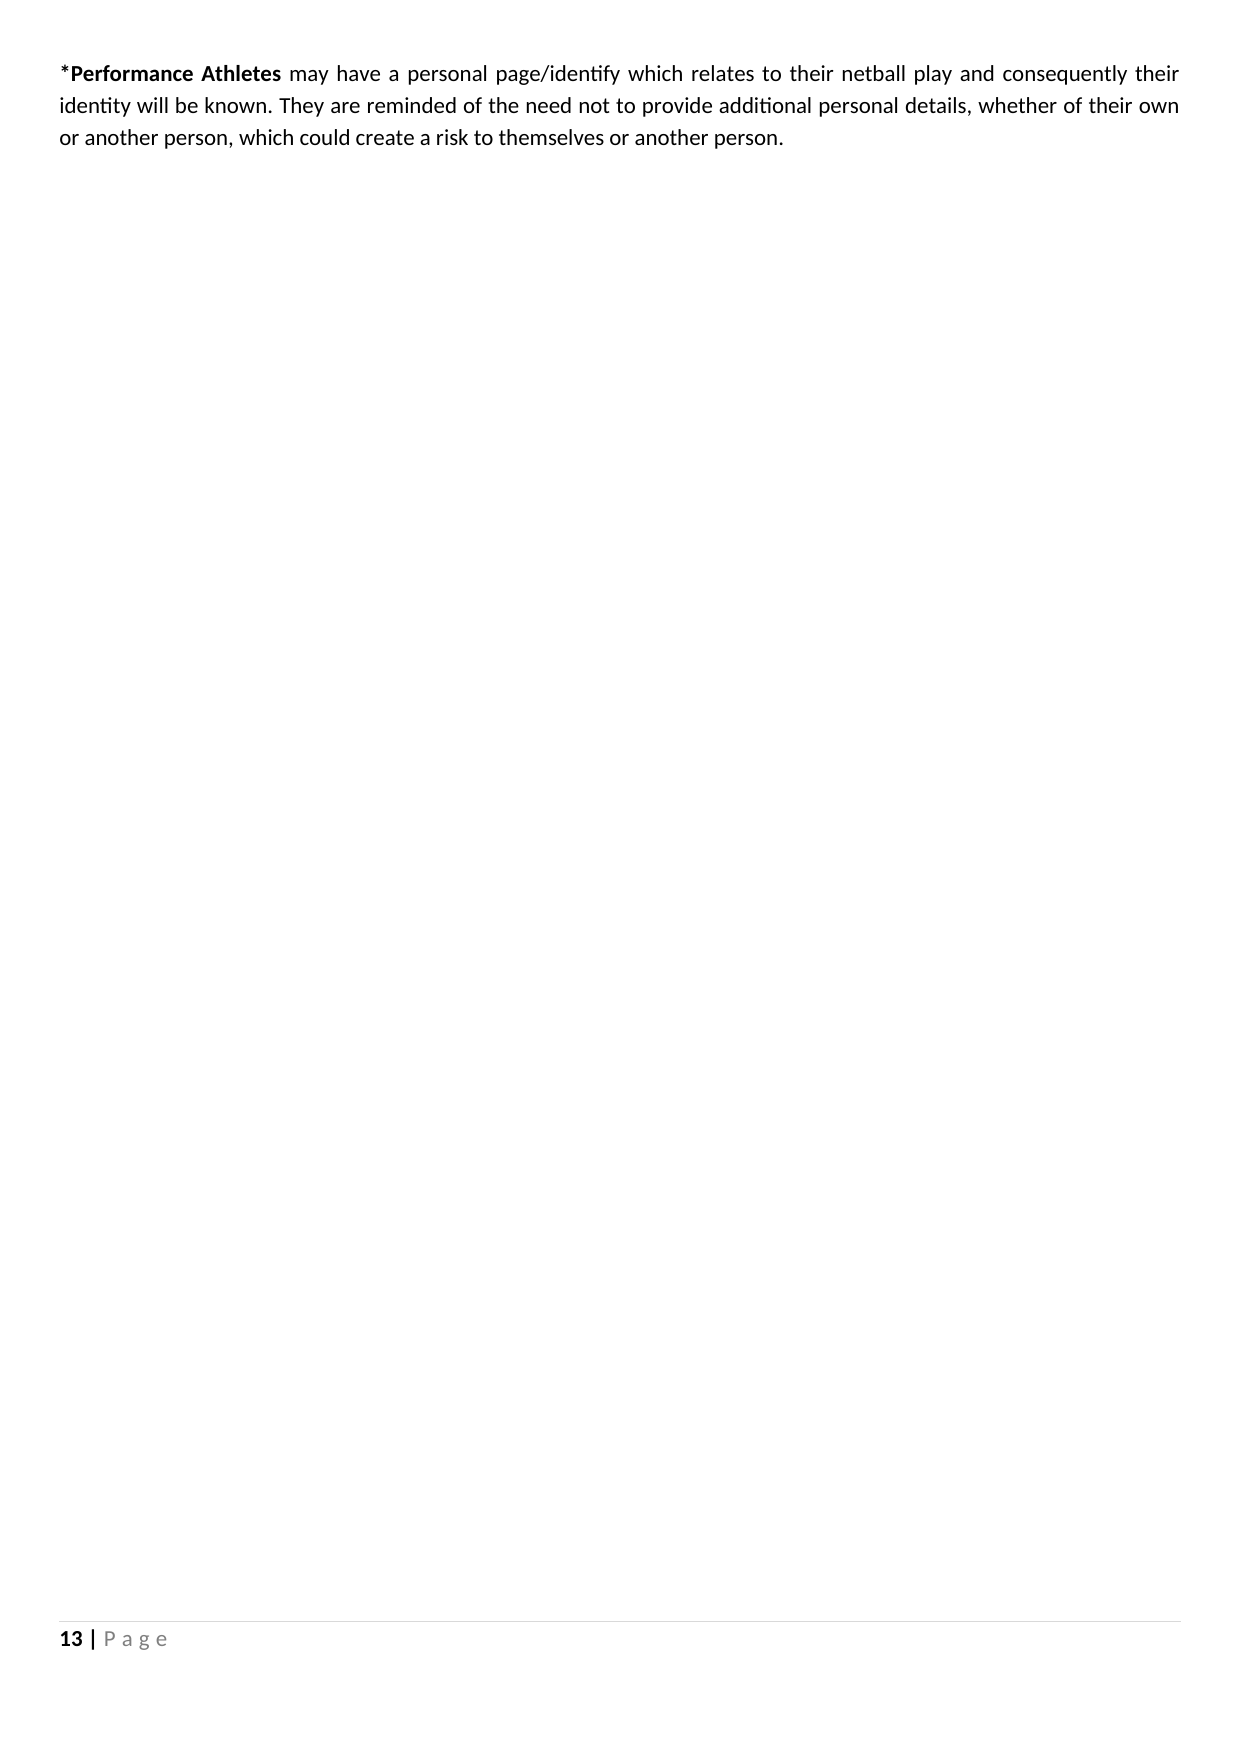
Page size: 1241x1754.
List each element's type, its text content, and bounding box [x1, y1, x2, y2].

text *Performance Athletes may have a personal page/identify which relates to their netball play and consequently their identity will be known. They are reminded of the need not to provide additional personal details, whether of their own or another person, which could create a risk to themselves or another person. [59, 59, 1181, 151]
